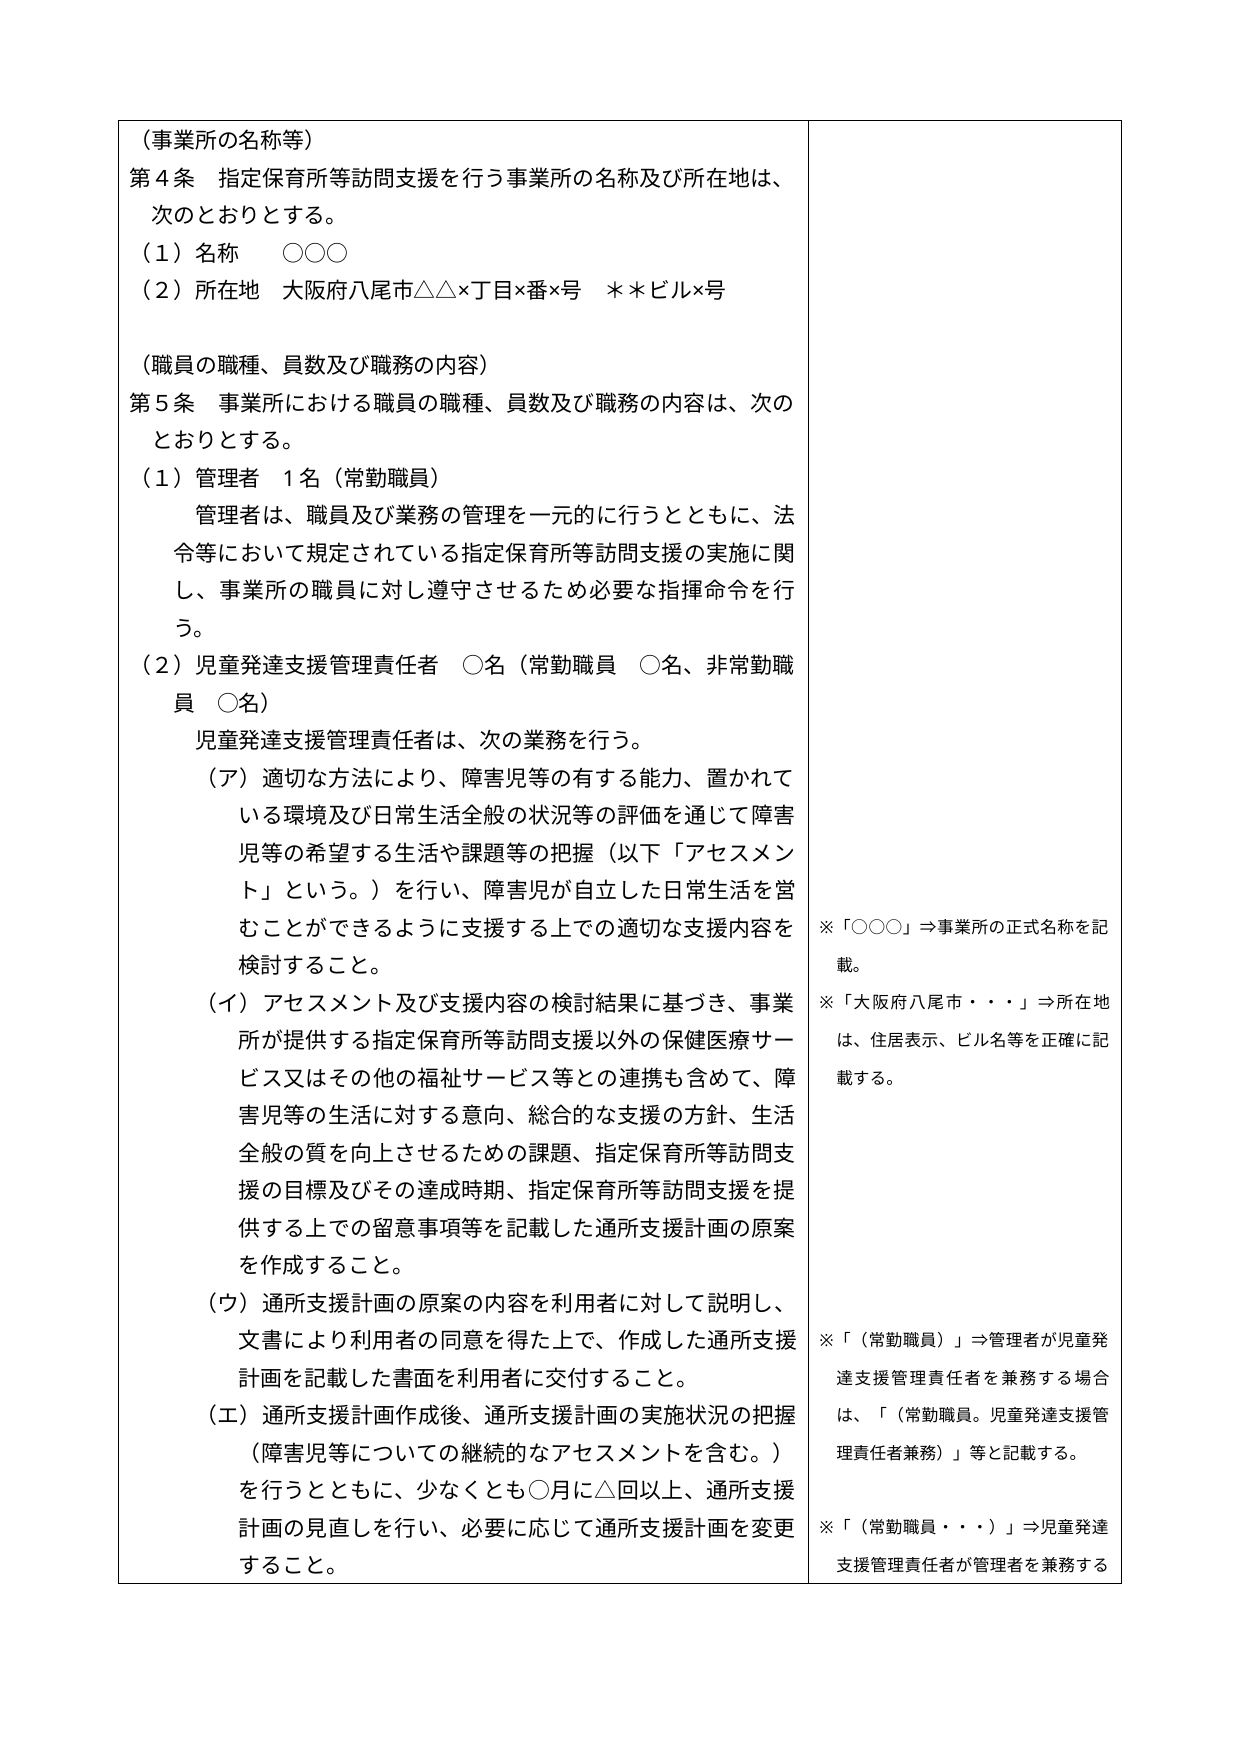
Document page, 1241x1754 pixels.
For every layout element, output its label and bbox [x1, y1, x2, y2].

table_cell [809, 121, 1121, 1583]
table_cell [119, 121, 808, 1583]
